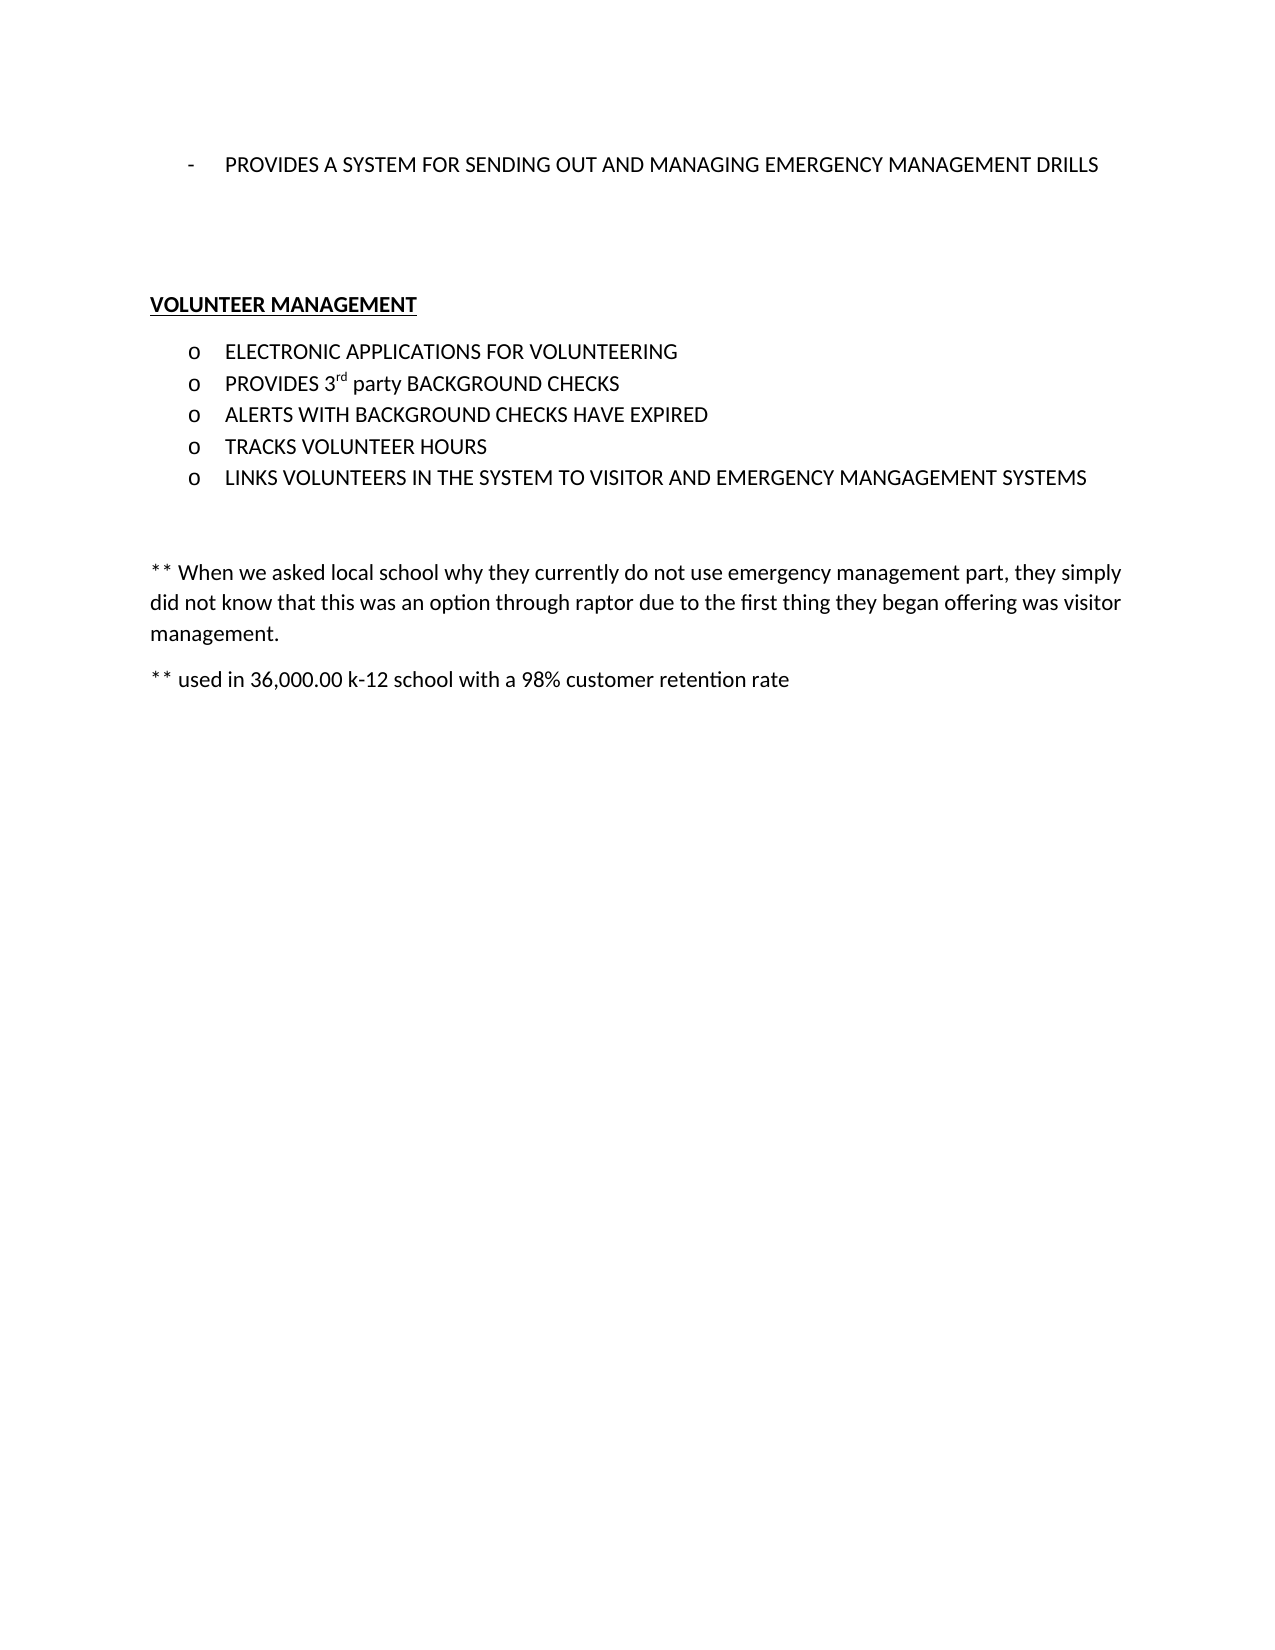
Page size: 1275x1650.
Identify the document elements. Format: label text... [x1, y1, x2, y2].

list PROVIDES A SYSTEM FOR SENDING OUT AND MANAGING EMERGENCY MANAGEMENT DRILLS [187, 150, 1125, 178]
text ** When we asked local school why they currently do not use emergency management part, they simply did not know that this was an option through raptor due to the first thing they began offering was visitor management. [150, 558, 1125, 647]
list ELECTRONIC APPLICATIONS FOR VOLUNTEERING [187, 337, 1125, 367]
list ALERTS WITH BACKGROUND CHECKS HAVE EXPIRED [187, 400, 1125, 429]
text VOLUNTEER MANAGEMENT [150, 291, 1125, 319]
list PROVIDES 3rd party BACKGROUND CHECKS [187, 369, 1125, 398]
text ** used in 36,000.00 k-12 school with a 98% customer retention rate [150, 666, 1125, 694]
list TRACKS VOLUNTEER HOURS [187, 432, 1125, 461]
list LINKS VOLUNTEERS IN THE SYSTEM TO VISITOR AND EMERGENCY MANGAGEMENT SYSTEMS [187, 463, 1125, 492]
